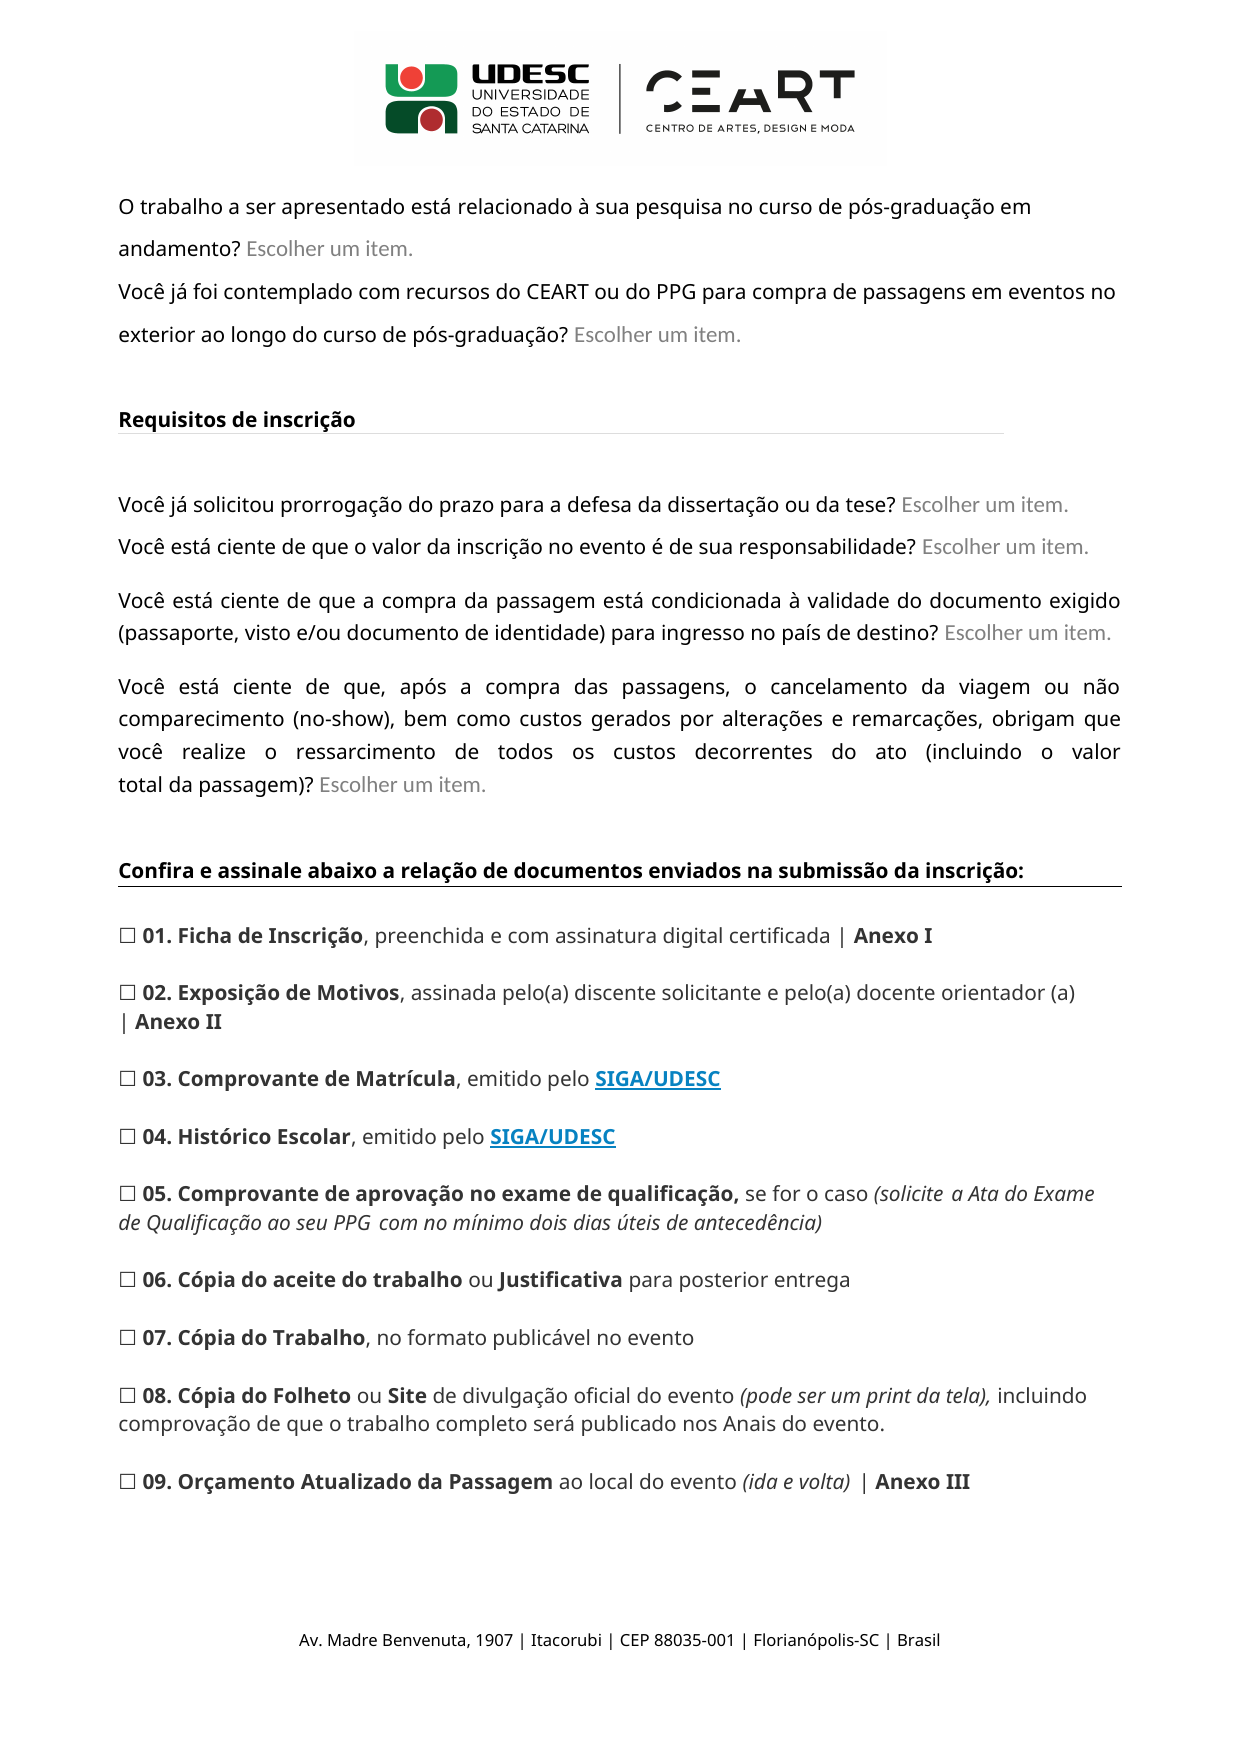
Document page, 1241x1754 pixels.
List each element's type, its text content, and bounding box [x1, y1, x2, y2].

text Você está ciente de que, após a compra das passagens, o cancelamento da viagem ou não comparecimento (no-show), bem como custos gerados por alterações e remarcações, obrigam que você realize o ressarcimento de todos os custos decorrentes do ato (incluindo o valor total da passagem)? [118, 672, 1122, 798]
text 08. Cópia do Folheto ou Site de divulgação oficial do evento (pode ser um print da tela), incluindo comprovação de que o trabalho completo será publicado nos Anais do evento. [118, 1381, 1122, 1438]
text 01. Ficha de Inscrição, preenchida e com assinatura digital certificada | Anexo I [118, 921, 1122, 949]
text Requisitos de inscrição [118, 405, 1122, 433]
text Você está ciente de que o valor da inscrição no evento é de sua responsabilidade? [118, 532, 1122, 561]
text 07. Cópia do Trabalho, no formato publicável no evento [118, 1323, 1122, 1352]
text Você já foi contemplado com recursos do CEART ou do PPG para compra de passagens em eventos no exterior ao longo do curso de pós-graduação? [118, 277, 1122, 348]
text Você está ciente de que a compra da passagem está condicionada à validade do documento exigido (passaporte, visto e/ou documento de identidade) para ingresso no país de destino? [118, 586, 1122, 647]
text Você já solicitou prorrogação do prazo para a defesa da dissertação ou da tese? [118, 490, 1122, 518]
text 02. Exposição de Motivos, assinada pelo(a) discente solicitante e pelo(a) docente orientador (a) | Anexo II [118, 978, 1122, 1035]
text O trabalho a ser apresentado está relacionado à sua pesquisa no curso de pós-graduação em andamento? [118, 192, 1122, 263]
text 04. Histórico Escolar, emitido pelo SIGA/UDESC [118, 1122, 1122, 1150]
text 03. Comprovante de Matrícula, emitido pelo SIGA/UDESC [118, 1064, 1122, 1093]
text Confira e assinale abaixo a relação de documentos enviados na submissão da inscrição: [118, 856, 1122, 886]
text 06. Cópia do aceite do trabalho ou Justificativa para posterior entrega [118, 1266, 1122, 1294]
text 09. Orçamento Atualizado da Passagem ao local do evento (ida e volta) | Anexo III [118, 1467, 1122, 1495]
text 05. Comprovante de aprovação no exame de qualificação, se for o caso (solicite a Ata do Exame de Qualificação ao seu PPG ​com no mínimo dois dias úteis de antecedência) [118, 1179, 1122, 1236]
picture [353, 31, 887, 166]
